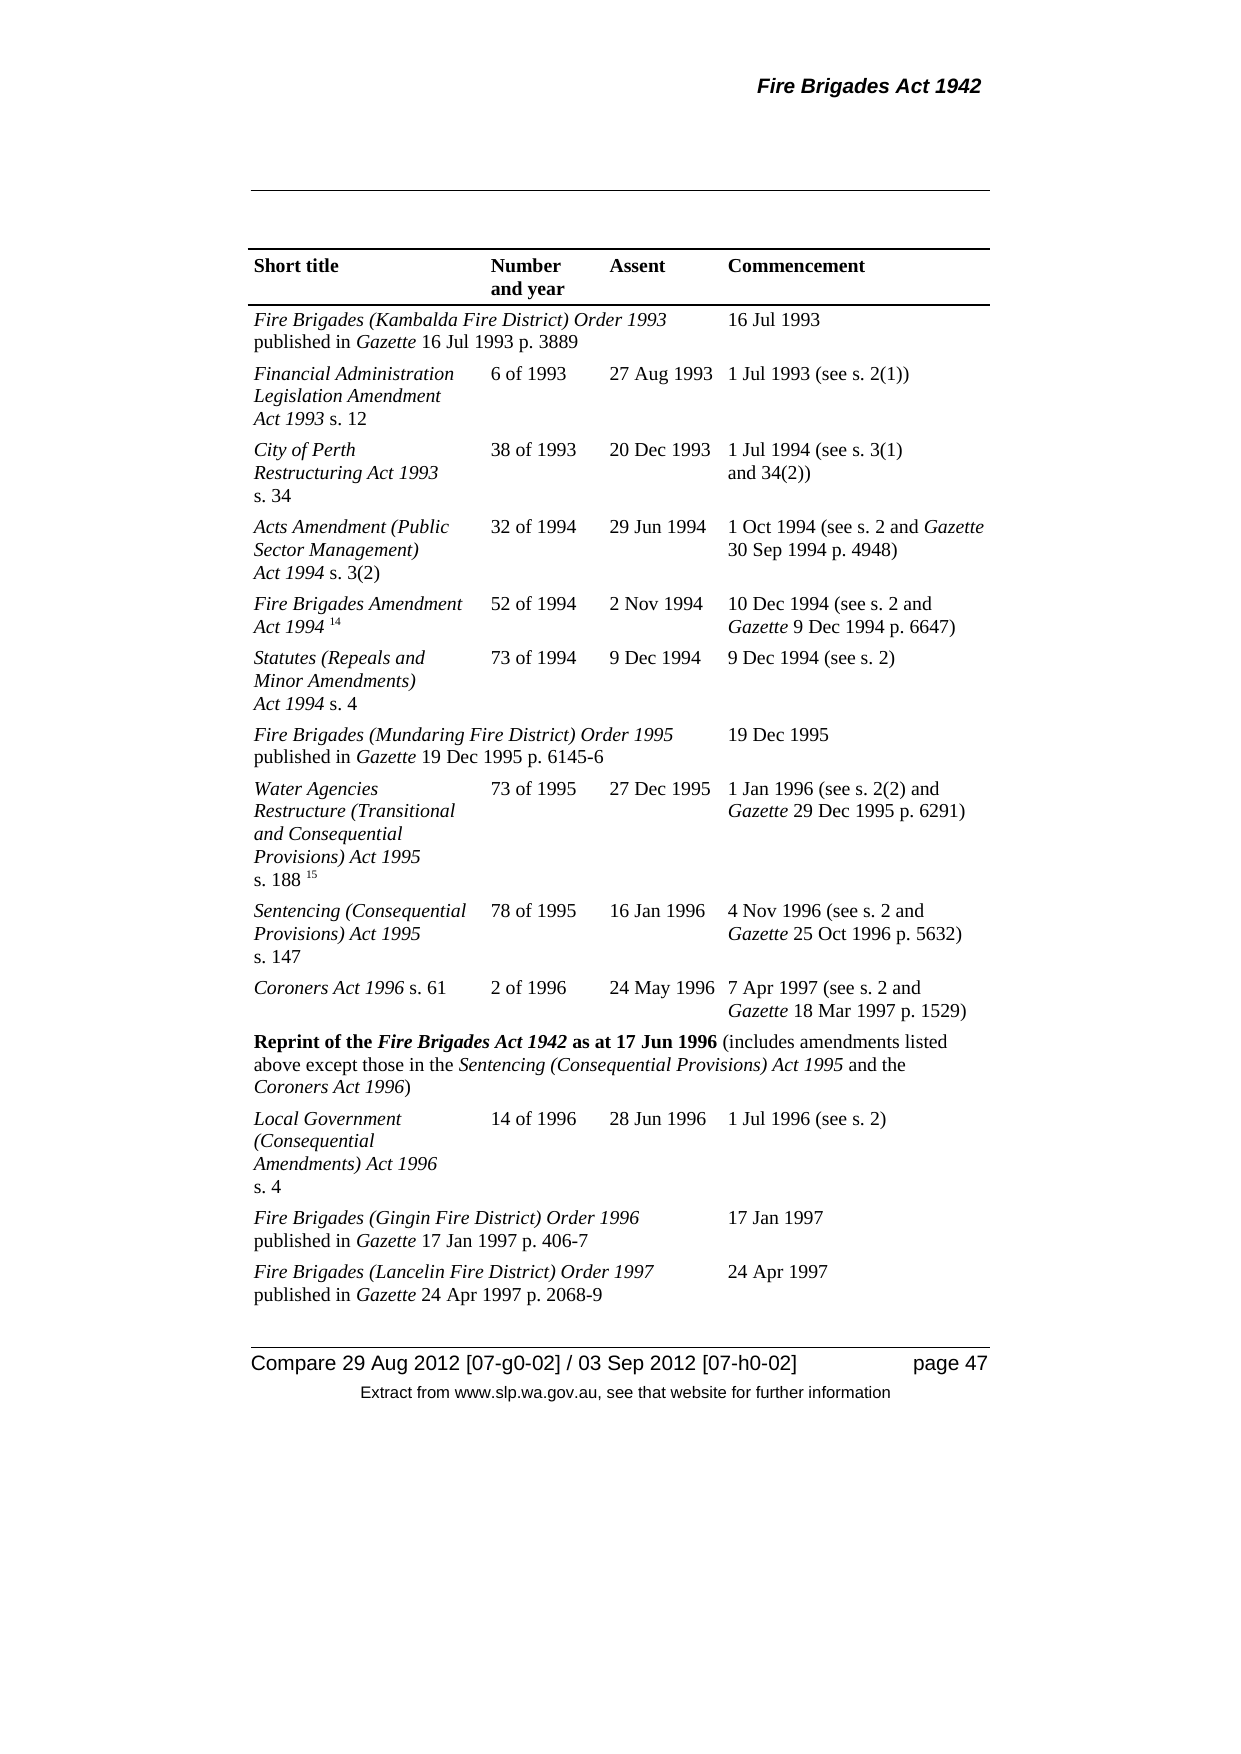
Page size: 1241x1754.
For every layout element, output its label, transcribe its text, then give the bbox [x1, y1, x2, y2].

table_cell 9 Dec 1994 [604, 642, 722, 718]
table_cell Fire Brigades (Gingin Fire District) Order 1996 published in Gazette 17 Jan 1997 p. 406-7 [248, 1202, 722, 1256]
table_cell City of Restructuring Act 1993 s. 34 [248, 434, 485, 511]
table_cell Sentencing (Consequential Provisions) Act 1995 s. 147 [248, 895, 485, 972]
table_cell 29 Jun 1994 [604, 511, 722, 588]
table_cell 6 of 1993 [485, 358, 603, 434]
table_cell 20 Dec 1993 [604, 434, 722, 511]
table_cell Fire Brigades (Lancelin Fire District) Order 1997 published in Gazette 24 Apr 1997 p. 2068-9 [248, 1256, 722, 1310]
table_cell Local Government (Consequential Amendments) Act 1996 s. 4 [248, 1103, 485, 1202]
table_cell 38 of 1993 [485, 434, 603, 511]
table_cell Fire Brigades Amendment Act 1994 14 [248, 588, 485, 642]
table_header Assent [604, 250, 722, 303]
table_cell 28 Jun 1996 [604, 1103, 722, 1202]
table_cell 10 Dec 1994 (see s. 2 and Gazette 9 Dec 1994 p. 6647) [722, 588, 990, 642]
table_cell 2 Nov 1994 [604, 588, 722, 642]
table_header Short title [248, 250, 485, 303]
table_cell 14 of 1996 [485, 1103, 603, 1202]
table_cell 52 of 1994 [485, 588, 603, 642]
table_cell Acts Amendment (Public Sector Management) Act 1994 s. 3(2) [248, 511, 485, 588]
table_cell 16 Jan 1996 [604, 895, 722, 972]
table_cell 24 May 1996 [604, 972, 722, 1026]
table_cell Coroners Act 1996 s. 61 [248, 972, 485, 1026]
table_cell 78 of 1995 [485, 895, 603, 972]
table_cell 16 Jul 1993 [722, 306, 990, 357]
table_cell Financial Administration Legislation Amendment Act 1993 s. 12 [248, 358, 485, 434]
table_cell 1 Jul 1994 (see s. 3(1) and 34(2)) [722, 434, 990, 511]
table_cell Reprint of the Fire Brigades Act 1942 as at 17 Jun 1996 (includes amendments listed above except those in the Sentencing (Consequential Provisions) Act 1995 and the Coroners Act 1996) [248, 1026, 990, 1102]
table_cell 7 Apr 1997 (see s. 2 and Gazette 18 Mar 1997 p. 1529) [722, 972, 990, 1026]
table_cell Fire Brigades (Mundaring Fire District) Order 1995 published in Gazette 19 Dec 1995 p. 6145-6 [248, 719, 722, 772]
table_cell Fire Brigades (Kambalda Fire District) Order 1993 published in Gazette 16 Jul 1993 p. 3889 [248, 306, 722, 357]
table_cell 32 of 1994 [485, 511, 603, 588]
table_cell 4 Nov 1996 (see s. 2 and Gazette 25 Oct 1996 p. 5632) [722, 895, 990, 972]
table_cell Statutes (Repeals and Minor Amendments) Act 1994 s. 4 [248, 642, 485, 718]
table_cell 1 Jan 1996 (see s. 2(2) and Gazette 29 Dec 1995 p. 6291) [722, 773, 990, 895]
table_cell 27 Aug 1993 [604, 358, 722, 434]
table_cell 73 of 1995 [485, 773, 603, 895]
table_cell 24 Apr 1997 [722, 1256, 990, 1310]
table_cell 1 Oct 1994 (see s. 2 and Gazette 30 Sep 1994 p. 4948) [722, 511, 990, 588]
table_cell 1 Jul 1993 (see s. 2(1)) [722, 358, 990, 434]
table_cell 2 of 1996 [485, 972, 603, 1026]
table_cell 9 Dec 1994 (see s. 2) [722, 642, 990, 718]
table_header Number and year [485, 250, 603, 303]
table_cell 27 Dec 1995 [604, 773, 722, 895]
table_cell 17 Jan 1997 [722, 1202, 990, 1256]
table_cell 73 of 1994 [485, 642, 603, 718]
table_cell Water Agencies Restructure (Transitional and Consequential Provisions) Act 1995 s. 188 15 [248, 773, 485, 895]
table_header Commencement [722, 250, 990, 303]
table_cell 19 Dec 1995 [722, 719, 990, 772]
table_cell 1 Jul 1996 (see s. 2) [722, 1103, 990, 1202]
